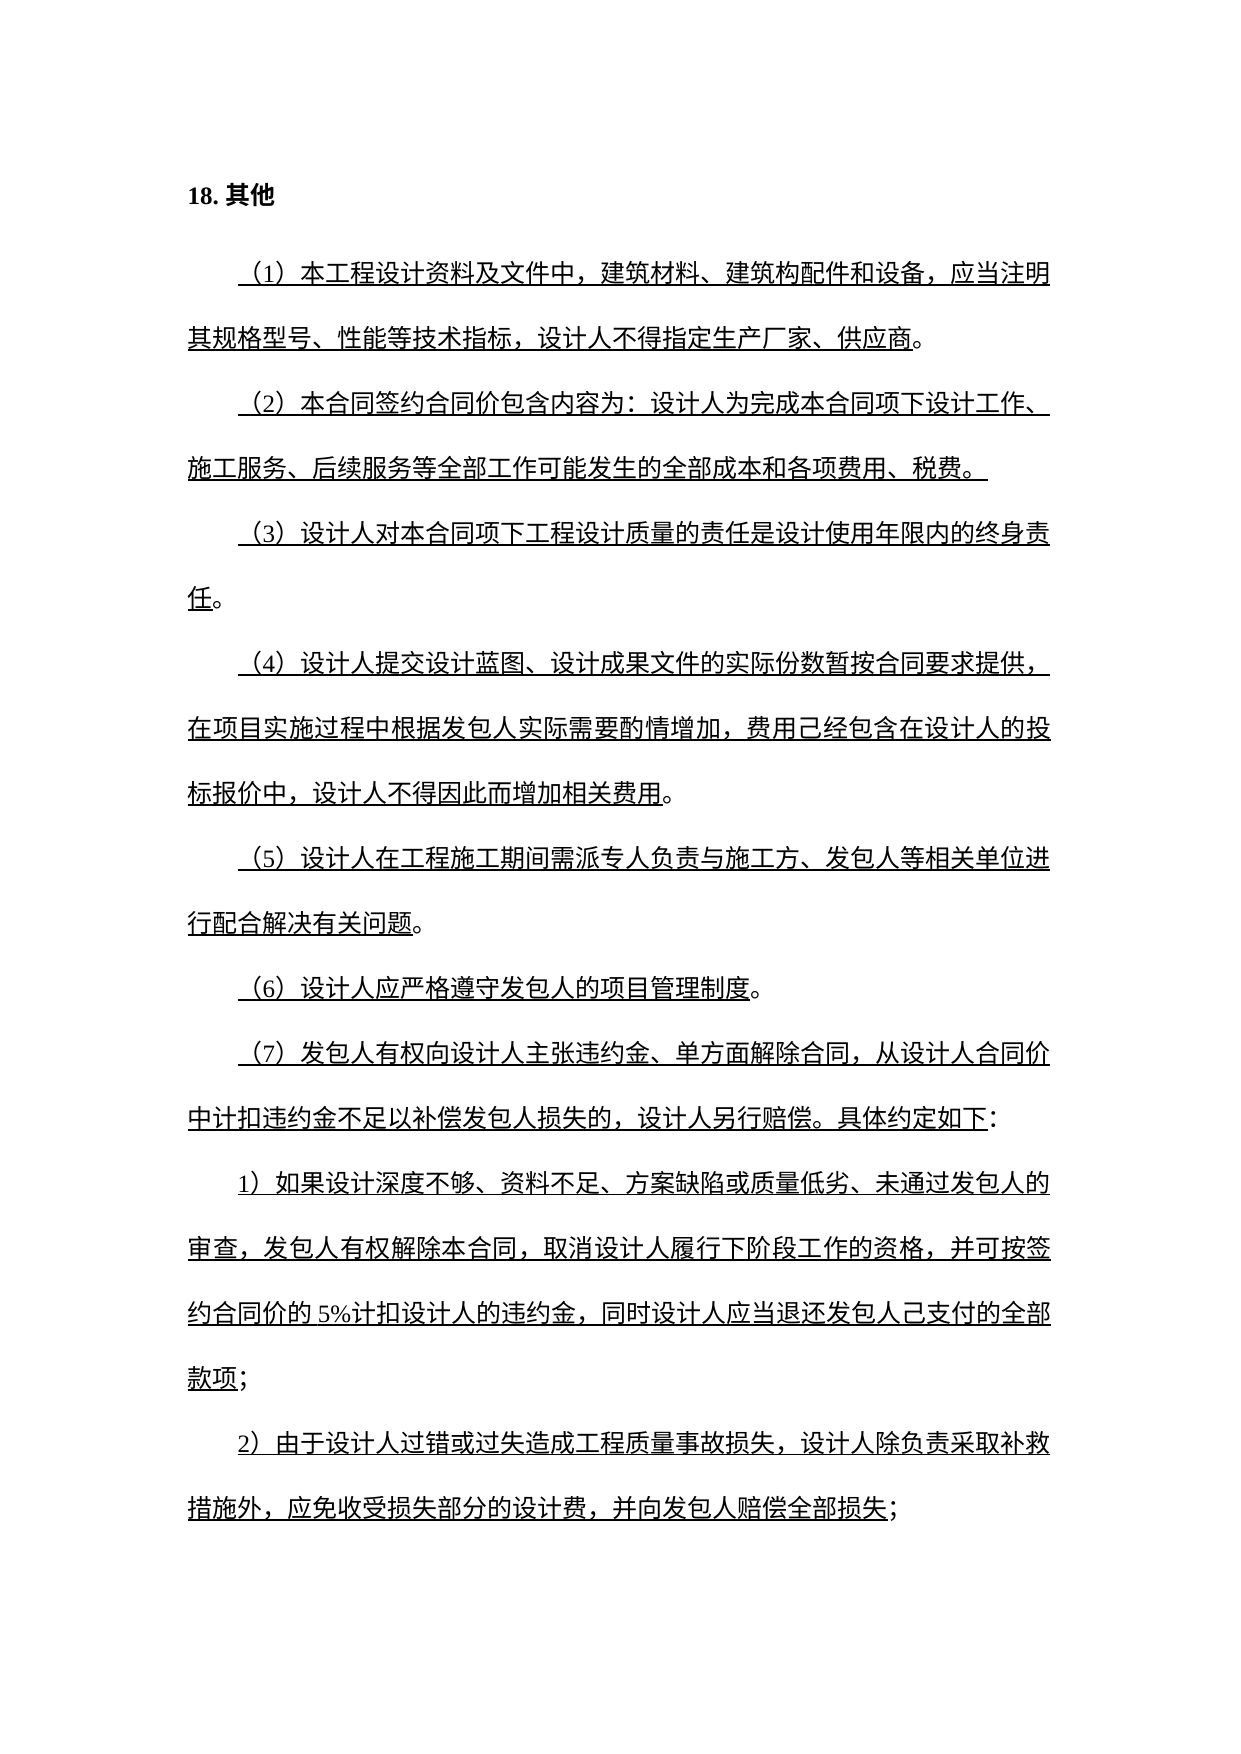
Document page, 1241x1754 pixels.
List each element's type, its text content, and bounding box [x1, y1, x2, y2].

text （4）设计人提交设计蓝图、设计成果文件的实际份数暂按合同要求提供，在项目实施过程中根据发包人实际需要酌情增加，费用己经包含在设计人的投标报价中，设计人不得因此而增加相关费用。 [187, 629, 1053, 824]
text （3）设计人对本合同项下工程设计质量的责任是设计使用年限内的终身责任。 [187, 499, 1053, 629]
text （2）本合同签约合同价包含内容为：设计人为完成本合同项下设计工作、施工服务、后续服务等全部工作可能发生的全部成本和各项费用、税费。 [187, 369, 1053, 499]
text （6）设计人应严格遵守发包人的项目管理制度。 [187, 954, 1053, 1019]
text 2）由于设计人过错或过失造成工程质量事故损失，设计人除负责采取补救措施外，应免收受损失部分的设计费，并向发包人赔偿全部损失； [187, 1409, 1053, 1539]
text （7）发包人有权向设计人主张违约金、单方面解除合同，从设计人合同价中计扣违约金不足以补偿发包人损失的，设计人另行赔偿。具体约定如下： [187, 1019, 1053, 1149]
text 1）如果设计深度不够、资料不足、方案缺陷或质量低劣、未通过发包人的审查，发包人有权解除本合同，取消设计人履行下阶段工作的资格，并可按签约合同价的5%计扣设计人的违约金，同时设计人应当退还发包人己支付的全部款项； [187, 1149, 1053, 1409]
text 18. 其他 [187, 161, 1053, 226]
text （1）本工程设计资料及文件中，建筑材料、建筑构配件和设备，应当注明其规格型号、性能等技术指标，设计人不得指定生产厂家、供应商。 [187, 239, 1053, 369]
text （5）设计人在工程施工期间需派专人负责与施工方、发包人等相关单位进行配合解决有关问题。 [187, 824, 1053, 954]
